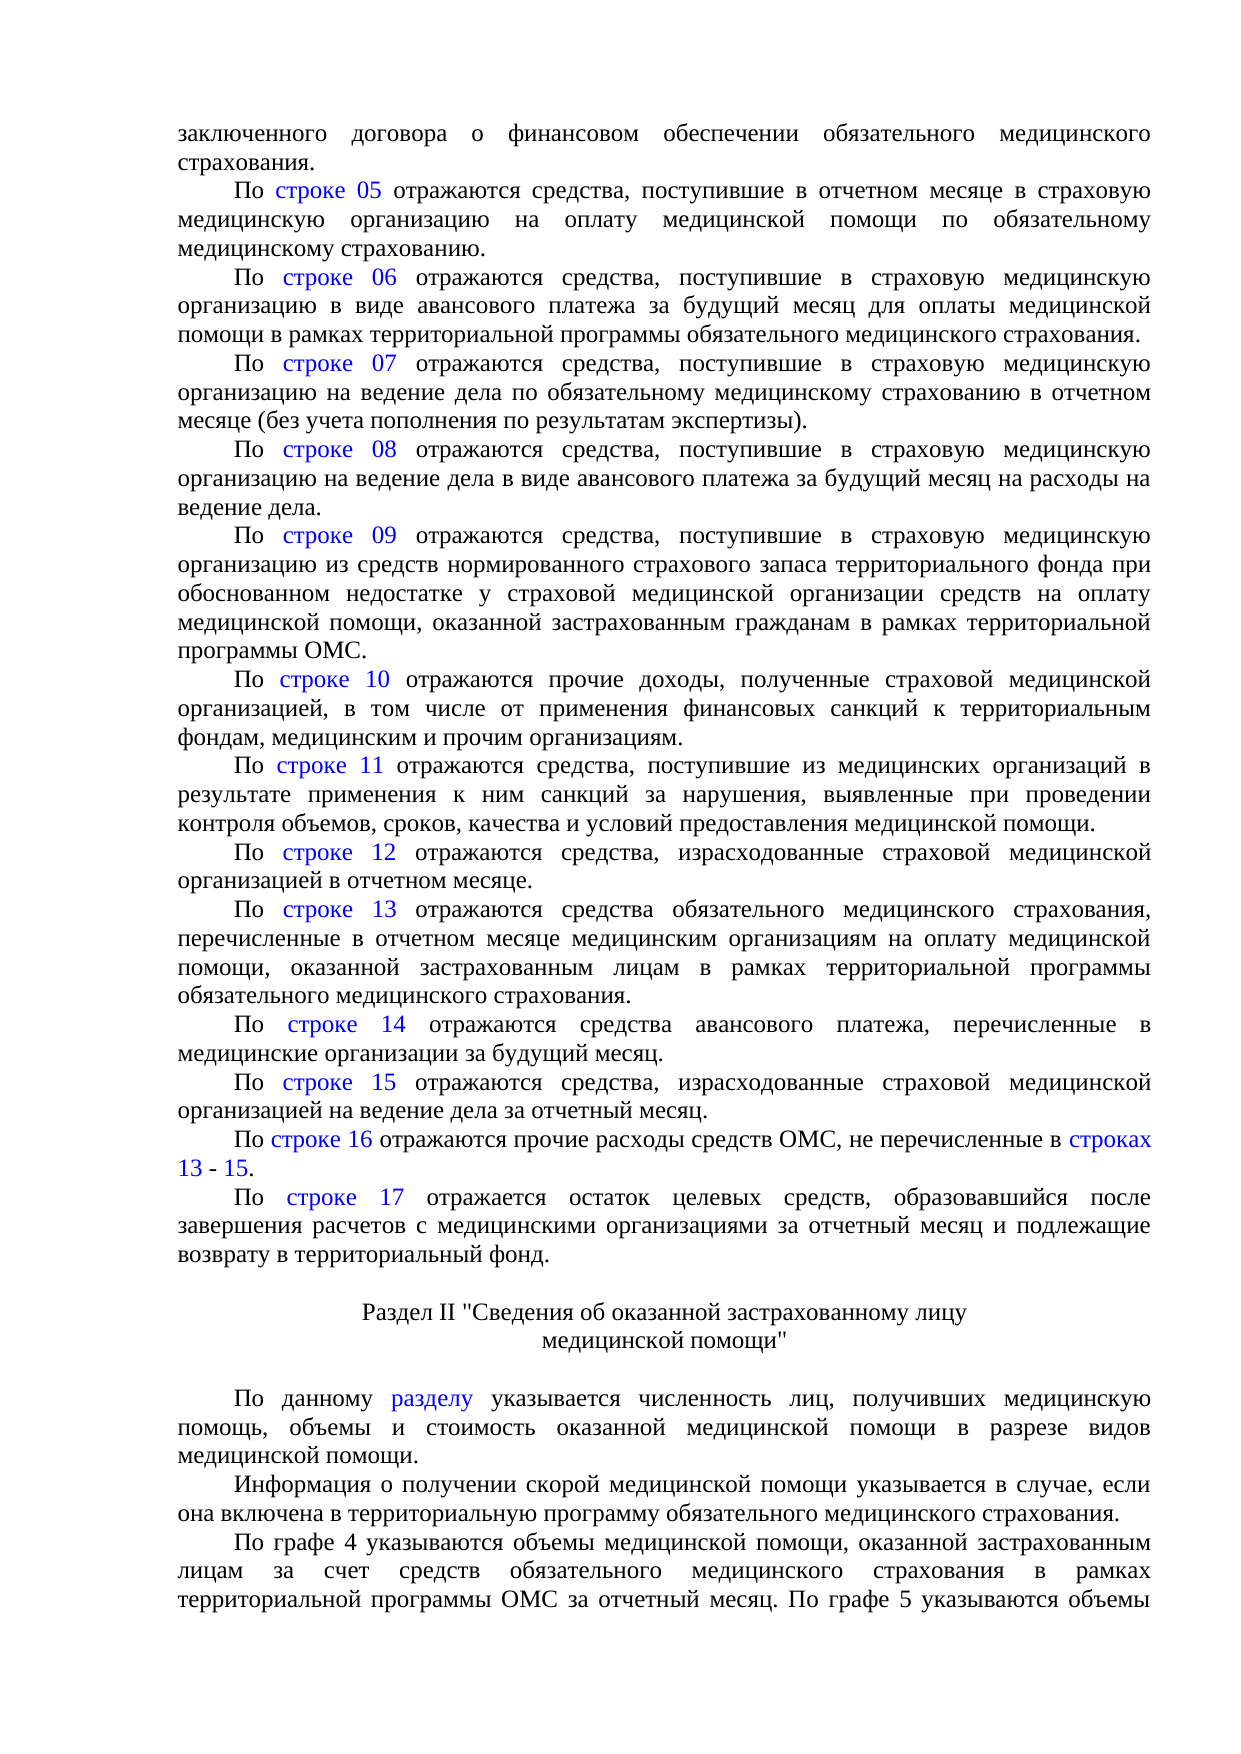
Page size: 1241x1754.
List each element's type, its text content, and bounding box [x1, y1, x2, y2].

text Информация о получении скорой медицинской помощи указывается в случае, если она включена в территориальную программу обязательного медицинского страхования. [177, 1469, 1152, 1527]
text По строке 11 отражаются средства, поступившие из медицинских организаций в результате применения к ним санкций за нарушения, выявленные при проведении контроля объемов, сроков, качества и условий предоставления медицинской помощи. [177, 751, 1152, 837]
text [177, 1527, 1152, 1613]
text По строке 17 отражается остаток целевых средств, образовавшийся после завершения расчетов с медицинскими организациями за отчетный месяц и подлежащие возврату в территориальный фонд. [177, 1182, 1152, 1268]
text По строке 05 отражаются средства, поступившие в отчетном месяце в страховую медицинскую организацию на оплату медицинской помощи по обязательному медицинскому страхованию. [177, 176, 1152, 262]
text По строке 15 отражаются средства, израсходованные страховой медицинской организацией на ведение дела за отчетный месяц. [177, 1067, 1152, 1124]
text По строке 16 отражаются прочие расходы средств ОМС, не перечисленные в строках 13 - 15. [177, 1124, 1152, 1182]
text Раздел II "Сведения об оказанной застрахованному лицу [177, 1297, 1152, 1326]
text медицинской помощи" [177, 1326, 1152, 1354]
text По строке 13 отражаются средства обязательного медицинского страхования, перечисленные в отчетном месяце медицинским организациям на оплату медицинской помощи, оказанной застрахованным лицам в рамках территориальной программы обязательного медицинского страхования. [177, 894, 1152, 1009]
text По строке 08 отражаются средства, поступившие в страховую медицинскую организацию на ведение дела в виде авансового платежа за будущий месяц на расходы на ведение дела. [177, 434, 1152, 521]
text По строке 12 отражаются средства, израсходованные страховой медицинской организацией в отчетном месяце. [177, 837, 1152, 894]
text По данному разделу указывается численность лиц, получивших медицинскую помощь, объемы и стоимость оказанной медицинской помощи в разрезе видов медицинской помощи. [177, 1383, 1152, 1469]
text По строке 06 отражаются средства, поступившие в страховую медицинскую организацию в виде авансового платежа за будущий месяц для оплаты медицинской помощи в рамках территориальной программы обязательного медицинского страхования. [177, 262, 1152, 348]
text По строке 14 отражаются средства авансового платежа, перечисленные в медицинские организации за будущий месяц. [177, 1009, 1152, 1067]
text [177, 118, 1152, 176]
text По строке 07 отражаются средства, поступившие в страховую медицинскую организацию на ведение дела по обязательному медицинскому страхованию в отчетном месяце (без учета пополнения по результатам экспертизы). [177, 348, 1152, 434]
text По строке 09 отражаются средства, поступившие в страховую медицинскую организацию из средств нормированного страхового запаса территориального фонда при обоснованном недостатке у страховой медицинской организации средств на оплату медицинской помощи, оказанной застрахованным гражданам в рамках территориальной программы ОМС. [177, 521, 1152, 664]
text По строке 10 отражаются прочие доходы, полученные страховой медицинской организацией, в том числе от применения финансовых санкций к территориальным фондам, медицинским и прочим организациям. [177, 664, 1152, 751]
